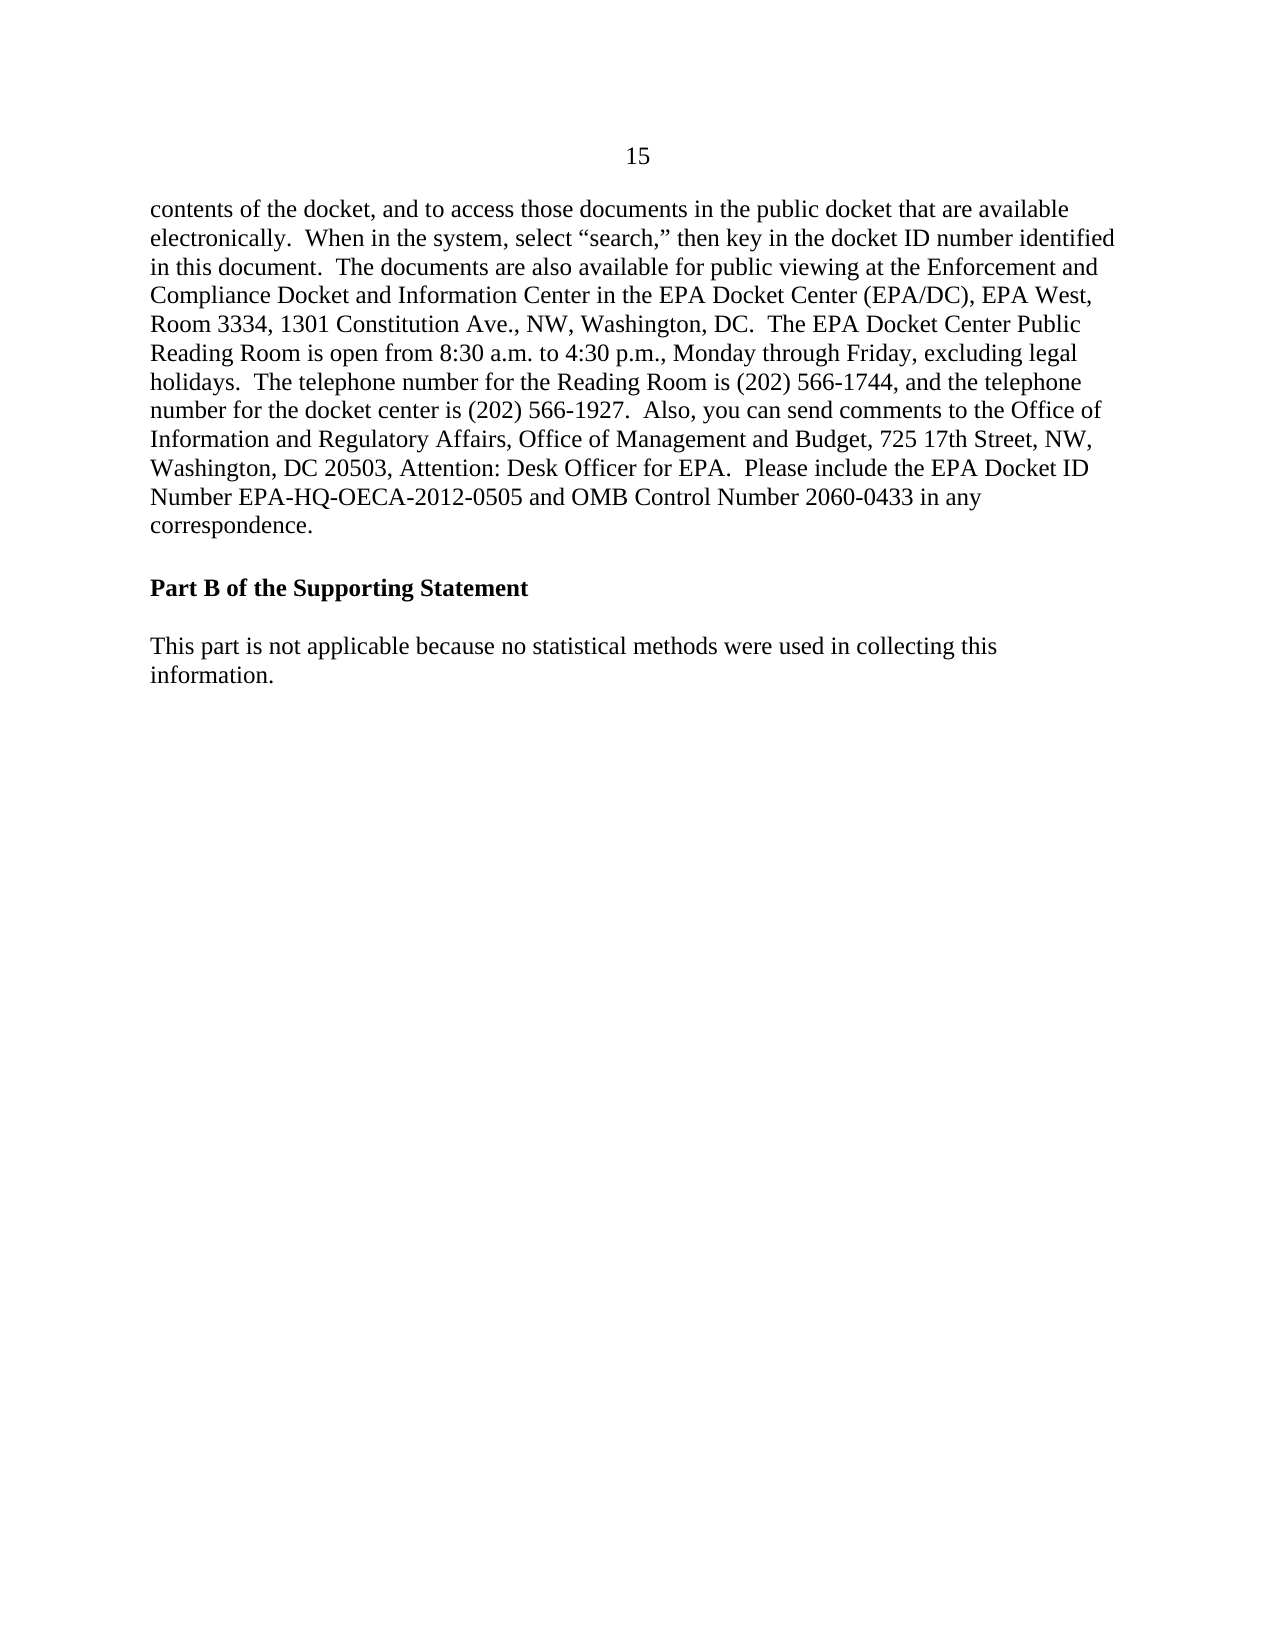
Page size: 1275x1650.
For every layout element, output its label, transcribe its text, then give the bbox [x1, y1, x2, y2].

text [150, 194, 1125, 539]
text Part B of the Supporting Statement [150, 573, 1125, 602]
text This part is not applicable because no statistical methods were used in collecting this information. [150, 631, 1125, 688]
